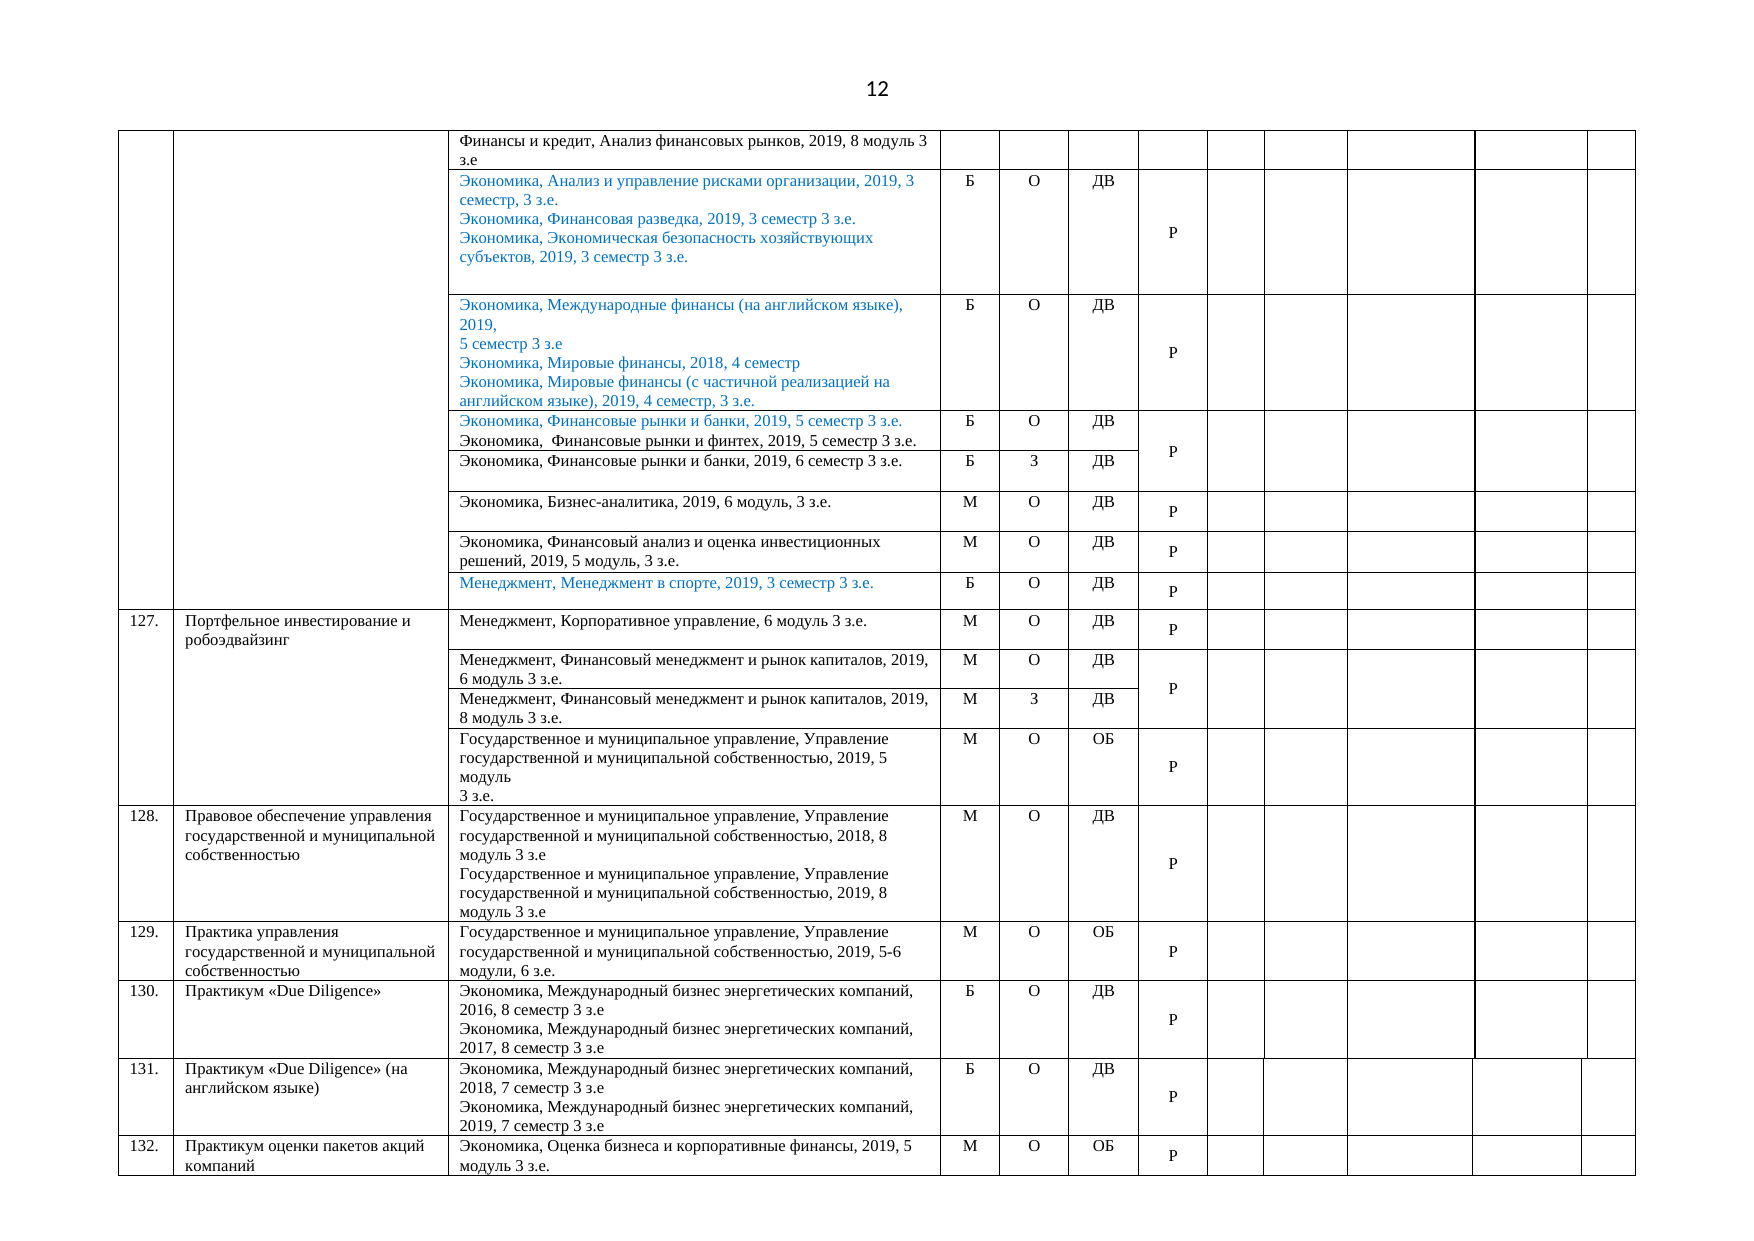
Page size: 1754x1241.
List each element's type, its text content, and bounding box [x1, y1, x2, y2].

table_cell [1348, 610, 1474, 649]
table_cell Экономика, Бизнес-аналитика, 2019, 6 модуль, 3 з.е. [449, 492, 940, 531]
table_cell О [1000, 806, 1068, 921]
table_cell Р [1139, 981, 1207, 1057]
table_cell Экономика, Международный бизнес энергетических компаний, 2018, 7 семестр 3 з.е Экономика, Международный бизнес энергетических компаний, 2019, 7 семестр 3 з.е [449, 1059, 940, 1135]
table_cell [1348, 922, 1474, 980]
table_cell [1476, 650, 1587, 727]
table_cell О [1000, 981, 1068, 1057]
table_cell [119, 1136, 173, 1174]
table_cell ДВ [1069, 411, 1138, 449]
table_cell [1588, 806, 1635, 921]
table_cell [119, 806, 173, 921]
table_cell Государственное и муниципальное управление, Управление государственной и муниципальной собственностью, 2019, 5-6 модули, 6 з.е. [449, 922, 940, 980]
table_cell Р [1139, 610, 1207, 649]
table_cell [1588, 411, 1635, 491]
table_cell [449, 131, 940, 169]
table_cell М [941, 806, 999, 921]
table_cell ДВ [1069, 573, 1138, 609]
table_cell [1476, 729, 1587, 805]
table_cell М [941, 131, 999, 169]
table_cell Государственное и муниципальное управление, Управление государственной и муниципальной собственностью, 2019, 5 модуль 3 з.е. [449, 729, 940, 805]
table_cell [1348, 729, 1474, 805]
table_cell М [941, 1136, 999, 1174]
table_cell [1588, 492, 1635, 531]
table_cell Менеджмент, Финансовый менеджмент и рынок капиталов, 2019, 8 модуль 3 з.е. [449, 689, 940, 727]
table_cell Р [1139, 131, 1207, 169]
table_cell [1208, 1136, 1263, 1174]
table_cell [1208, 922, 1264, 980]
table_cell Р [1139, 729, 1207, 805]
table_cell Портфельное инвестирование и робоэдвайзинг [174, 610, 448, 805]
table_cell [1588, 170, 1635, 294]
table_cell [1208, 650, 1264, 727]
table_cell [1208, 411, 1264, 491]
table_cell ДВ [1069, 806, 1138, 921]
table_cell Экономика, Международные финансы (на английском языке), 2019, 5 семестр 3 з.е Экономика, Мировые финансы, 2018, 4 семестр Экономика, Мировые финансы (с частичной реализацией на английском языке), 2019, 4 семестр, 3 з.е. [449, 295, 940, 410]
table_cell О [1000, 650, 1068, 688]
table_cell [1582, 1136, 1635, 1174]
table_cell [1588, 131, 1635, 169]
table_cell М [941, 532, 999, 572]
table_cell О [1000, 1059, 1068, 1135]
table_cell [1588, 610, 1635, 649]
table_cell [1476, 532, 1587, 572]
table_cell [1588, 295, 1635, 410]
table_cell О [1000, 573, 1068, 609]
table_cell Экономика, Финансовый анализ и оценка инвестиционных решений, 2019, 5 модуль, 3 з.е. [449, 532, 940, 572]
table_cell [1264, 1059, 1347, 1135]
table_cell [119, 981, 173, 1057]
table_cell О [1000, 411, 1068, 449]
table_cell [1348, 650, 1474, 727]
table_cell [1476, 295, 1587, 410]
table_cell М [941, 610, 999, 649]
table_cell М [941, 492, 999, 531]
table_cell [1348, 411, 1474, 491]
table_cell [1588, 922, 1635, 980]
table_cell [1476, 170, 1587, 294]
table_cell Экономика, Оценка бизнеса и корпоративные финансы, 2019, 5 модуль 3 з.е. [449, 1136, 940, 1174]
table_cell [1588, 981, 1635, 1057]
table_cell ДВ [1069, 610, 1138, 649]
table_cell [1348, 131, 1474, 169]
table_cell [1265, 295, 1347, 410]
table_cell [1265, 729, 1347, 805]
table_cell О [1000, 610, 1068, 649]
table_cell [1208, 573, 1264, 609]
table_cell [1208, 1059, 1263, 1135]
table_cell ОБ [1069, 729, 1138, 805]
table_cell [1476, 411, 1587, 491]
table_cell Б [941, 981, 999, 1057]
table_cell Р [1139, 573, 1207, 609]
table_cell Менеджмент, Корпоративное управление, 6 модуль 3 з.е. [449, 610, 940, 649]
table_cell Б [941, 573, 999, 609]
table_cell [1348, 1059, 1472, 1135]
table_cell М [941, 729, 999, 805]
table_cell [1265, 411, 1347, 491]
table_cell ДВ [1069, 981, 1138, 1057]
table_cell М [941, 650, 999, 688]
table_cell ДВ [1069, 492, 1138, 531]
table_cell Менеджмент, Финансовый менеджмент и рынок капиталов, 2019, 6 модуль 3 з.е. [449, 650, 940, 688]
table_cell [119, 131, 173, 609]
table_cell О [1000, 170, 1068, 294]
table_cell М [941, 922, 999, 980]
table_cell [1473, 1136, 1581, 1174]
table_cell З [1000, 451, 1068, 491]
table_cell [1208, 610, 1264, 649]
table_cell Б [941, 170, 999, 294]
table_cell [1476, 131, 1587, 169]
table_cell ДВ [1069, 532, 1138, 572]
table_cell ДВ [1069, 170, 1138, 294]
table_cell [1348, 295, 1474, 410]
table_cell [1588, 729, 1635, 805]
table_cell Б [941, 1059, 999, 1135]
table_cell [1265, 650, 1347, 727]
table_cell Б [941, 295, 999, 410]
table_cell [1476, 492, 1587, 531]
table_cell [1588, 573, 1635, 609]
table_cell Р [1139, 532, 1207, 572]
table_cell ОБ [1069, 1136, 1138, 1174]
table_cell Р [1139, 1136, 1207, 1174]
table_cell М [941, 689, 999, 727]
table_cell Р [1139, 295, 1207, 410]
table_cell Р [1139, 170, 1207, 294]
table_cell [1348, 1136, 1472, 1174]
table_cell Менеджмент, Менеджмент в спорте, 2019, 3 семестр 3 з.е. [449, 573, 940, 609]
table_cell ДВ [1069, 451, 1138, 491]
table_cell [1208, 131, 1264, 169]
table_cell [1476, 610, 1587, 649]
table_cell Практикум оценки пакетов акций компаний [174, 1136, 448, 1174]
table_cell О [1000, 1136, 1068, 1174]
table_cell Р [1139, 922, 1207, 980]
table_cell ДВ [1069, 295, 1138, 410]
table_cell [1208, 806, 1264, 921]
table_cell [1588, 650, 1635, 727]
table_cell [1582, 1059, 1635, 1135]
table_cell ДВ [1069, 131, 1138, 169]
table_cell [1588, 532, 1635, 572]
table_cell ДВ [1069, 650, 1138, 688]
table_cell [1265, 573, 1347, 609]
table_cell Правовое обеспечение управления государственной и муниципальной собственностью [174, 806, 448, 921]
table_cell [1265, 806, 1347, 921]
table_cell О [1000, 922, 1068, 980]
table_cell [1476, 573, 1587, 609]
table_cell [1265, 492, 1347, 531]
table_cell [1264, 1136, 1347, 1174]
table_cell З [1000, 131, 1068, 169]
table_cell Практика управления государственной и муниципальной собственностью [174, 922, 448, 980]
table_cell Практикум «Due Diligence» [174, 981, 448, 1057]
table_cell [1476, 806, 1587, 921]
table_cell О [1000, 729, 1068, 805]
table_cell [1208, 170, 1264, 294]
table_cell Р [1139, 650, 1207, 727]
table_cell ДВ [1069, 1059, 1138, 1135]
table_cell [1348, 806, 1474, 921]
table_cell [174, 131, 448, 609]
table_cell Б [941, 411, 999, 449]
table_cell [119, 1059, 173, 1135]
table_cell О [1000, 492, 1068, 531]
table_cell Р [1139, 411, 1207, 491]
table_cell [1265, 922, 1347, 980]
table_cell [1476, 922, 1587, 980]
table_cell [1348, 981, 1474, 1057]
table_cell [1208, 729, 1264, 805]
table_cell [1473, 1059, 1581, 1135]
table_cell ДВ [1069, 689, 1138, 727]
table_cell [1265, 610, 1347, 649]
table_cell [119, 610, 173, 805]
table_cell О [1000, 532, 1068, 572]
table_cell [1348, 170, 1474, 294]
table_cell [1348, 573, 1474, 609]
table_cell ОБ [1069, 922, 1138, 980]
table_cell Экономика, Финансовые рынки и банки, 2019, 5 семестр 3 з.е. Экономика, Финансовые рынки и финтех, 2019, 5 семестр 3 з.е. [449, 411, 940, 449]
table_cell Практикум «Due Diligence» (на английском языке) [174, 1059, 448, 1135]
table_cell Экономика, Анализ и управление рисками организации, 2019, 3 семестр, 3 з.е. Экономика, Финансовая разведка, 2019, 3 семестр 3 з.е. Экономика, Экономическая безопасность хозяйствующих субъектов, 2019, 3 семестр 3 з.е. [449, 170, 940, 294]
table_cell [1265, 981, 1347, 1057]
table_cell [1208, 981, 1264, 1057]
table_cell Р [1139, 1059, 1207, 1135]
table_cell З [1000, 689, 1068, 727]
table_cell [1208, 295, 1264, 410]
table_cell [119, 922, 173, 980]
table_cell [1476, 981, 1587, 1057]
table_cell Б [941, 451, 999, 491]
table_cell Государственное и муниципальное управление, Управление государственной и муниципальной собственностью, 2018, 8 модуль 3 з.е Государственное и муниципальное управление, Управление государственной и муниципальной собственностью, 2019, 8 модуль 3 з.е [449, 806, 940, 921]
table_cell Экономика, Международный бизнес энергетических компаний, 2016, 8 семестр 3 з.е Экономика, Международный бизнес энергетических компаний, 2017, 8 семестр 3 з.е [449, 981, 940, 1057]
table_cell [1265, 131, 1347, 169]
table_cell [1348, 532, 1474, 572]
table_cell [1208, 532, 1264, 572]
table_cell О [1000, 295, 1068, 410]
table_cell [1348, 492, 1474, 531]
table_cell Экономика, Финансовые рынки и банки, 2019, 6 семестр 3 з.е. [449, 451, 940, 491]
table_cell [1208, 492, 1264, 531]
table_cell [1265, 170, 1347, 294]
table_cell [1265, 532, 1347, 572]
table_cell Р [1139, 492, 1207, 531]
table_cell Р [1139, 806, 1207, 921]
